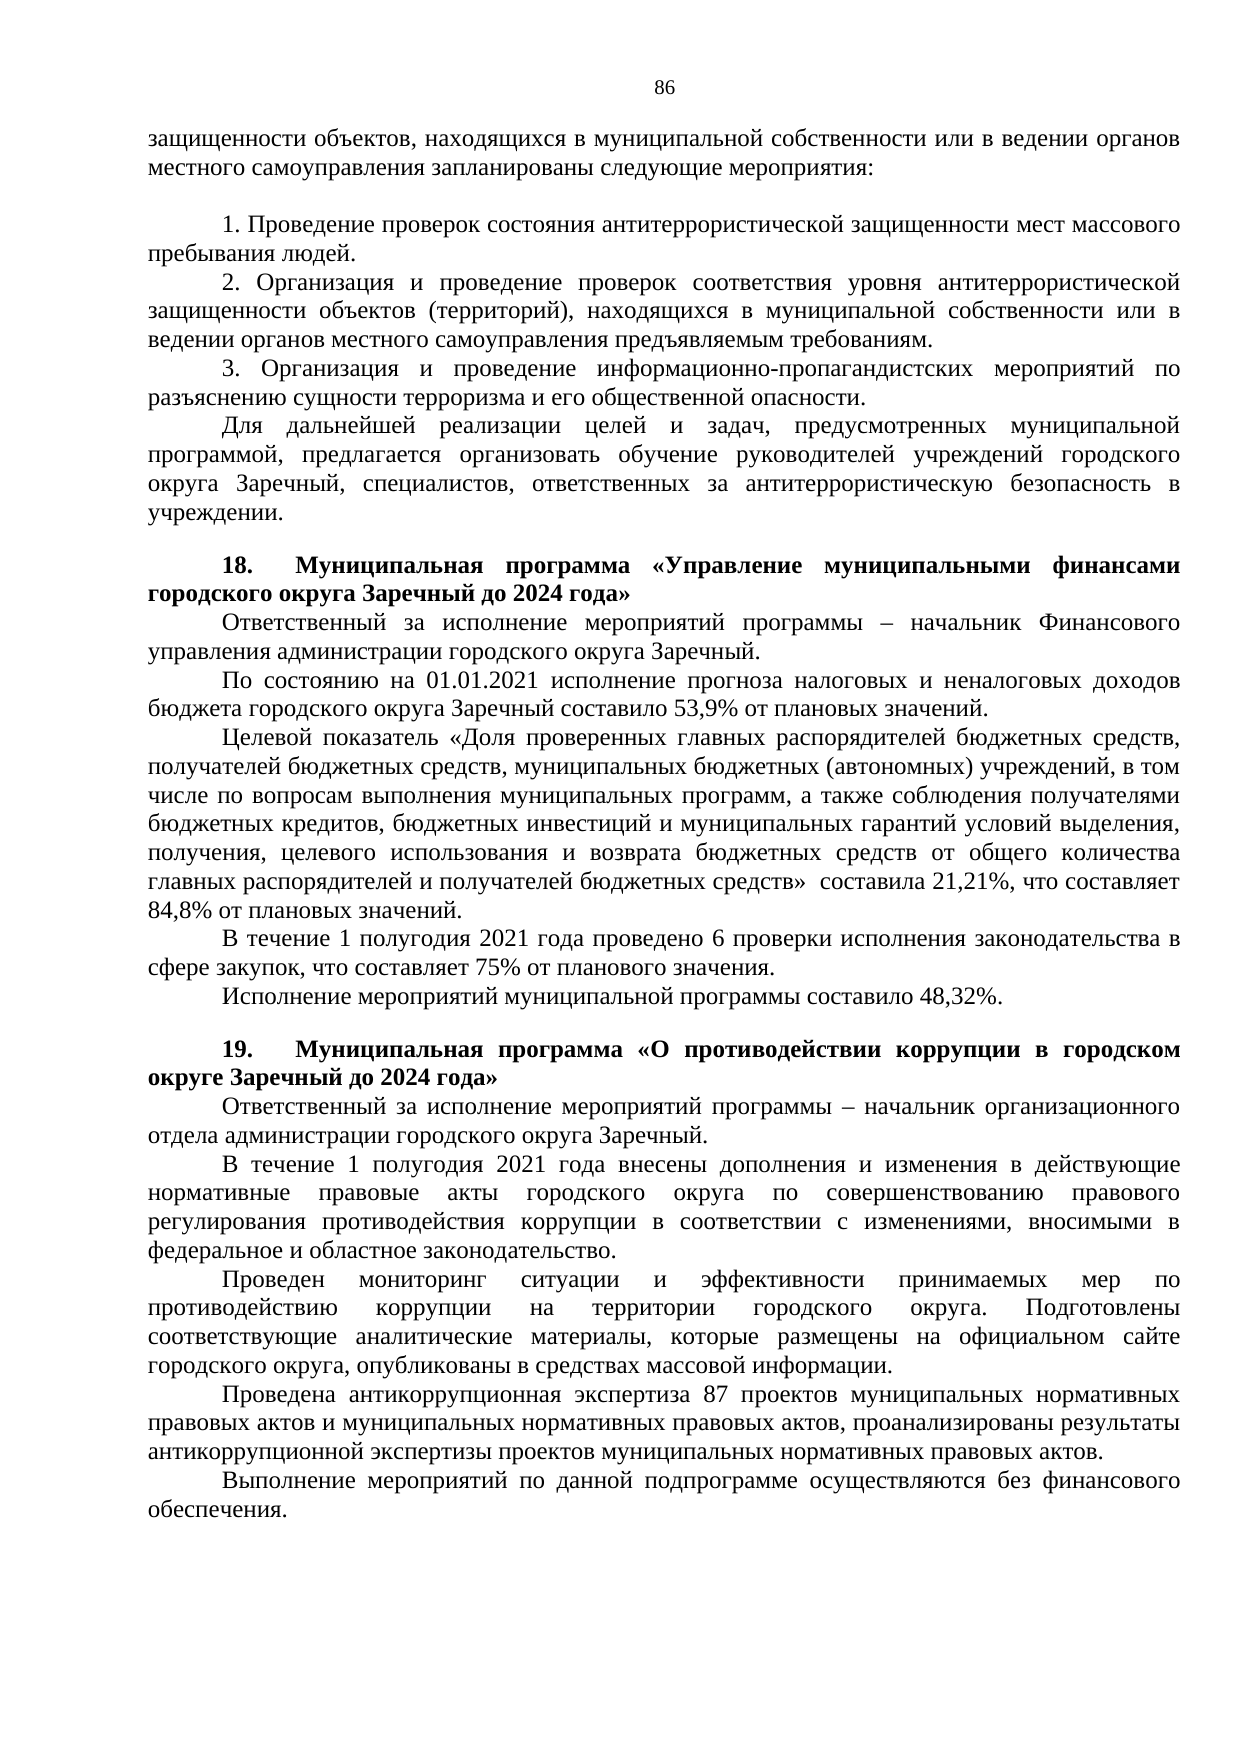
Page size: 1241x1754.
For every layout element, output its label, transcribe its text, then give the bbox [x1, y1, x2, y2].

text 3. Организация и проведение информационно-пропагандистских мероприятий по разъяснению сущности терроризма и его общественной опасности. [148, 353, 1181, 411]
text В течение 1 полугодия 2021 года проведено 6 проверки исполнения законодательства в сфере закупок, что составляет 75% от планового значения. [148, 923, 1181, 981]
text Проведена антикоррупционная экспертиза 87 проектов муниципальных нормативных правовых актов и муниципальных нормативных правовых актов, проанализированы результаты антикоррупционной экспертизы проектов муниципальных нормативных правовых актов. [148, 1379, 1181, 1465]
text Ответственный за исполнение мероприятий программы – начальник Финансового управления администрации городского округа Заречный. [148, 607, 1181, 665]
text Ответственный за исполнение мероприятий программы – начальник организационного отдела администрации городского округа Заречный. [148, 1091, 1181, 1149]
text Для дальнейшей реализации целей и задач, предусмотренных муниципальной программой, предлагается организовать обучение руководителей учреждений городского округа Заречный, специалистов, ответственных за антитеррористическую безопасность в учреждении. [148, 411, 1181, 526]
text В течение 1 полугодия 2021 года внесены дополнения и изменения в действующие нормативные правовые акты городского округа по совершенствованию правового регулирования противодействия коррупции в соответствии с изменениями, вносимыми в федеральное и областное законодательство. [148, 1149, 1181, 1264]
text 2. Организация и проведение проверок соответствия уровня антитеррористической защищенности объектов (территорий), находящихся в муниципальной собственности или в ведении органов местного самоуправления предъявляемым требованиям. [148, 267, 1181, 353]
text Проведен мониторинг ситуации и эффективности принимаемых мер по противодействию коррупции на территории городского округа. Подготовлены соответствующие аналитические материалы, которые размещены на официальном сайте городского округа, опубликованы в средствах массовой информации. [148, 1264, 1181, 1379]
text По состоянию на 01.01.2021 исполнение прогноза налоговых и неналоговых доходов бюджета городского округа Заречный составило 53,9% от плановых значений. [148, 665, 1181, 722]
text Целевой показатель «Доля проверенных главных распорядителей бюджетных средств, получателей бюджетных средств, муниципальных бюджетных (автономных) учреждений, в том числе по вопросам выполнения муниципальных программ, а также соблюдения получателями бюджетных кредитов, бюджетных инвестиций и муниципальных гарантий условий выделения, получения, целевого использования и возврата бюджетных средств от общего количества главных распорядителей и получателей бюджетных средств» составила 21,21%, что составляет 84,8% от плановых значений. [148, 722, 1181, 923]
text 1. Проведение проверок состояния антитеррористической защищенности мест массового пребывания людей. [148, 209, 1181, 267]
list Муниципальная программа «О противодействии коррупции в городском округе Заречный до 2024 года» [148, 1034, 1181, 1091]
text Исполнение мероприятий муниципальной программы составило 48,32%. [148, 981, 1181, 1010]
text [148, 123, 1181, 181]
text Выполнение мероприятий по данной подпрограмме осуществляются без финансового обеспечения. [148, 1465, 1181, 1522]
list Муниципальная программа «Управление муниципальными финансами городского округа Заречный до 2024 года» [148, 550, 1181, 607]
